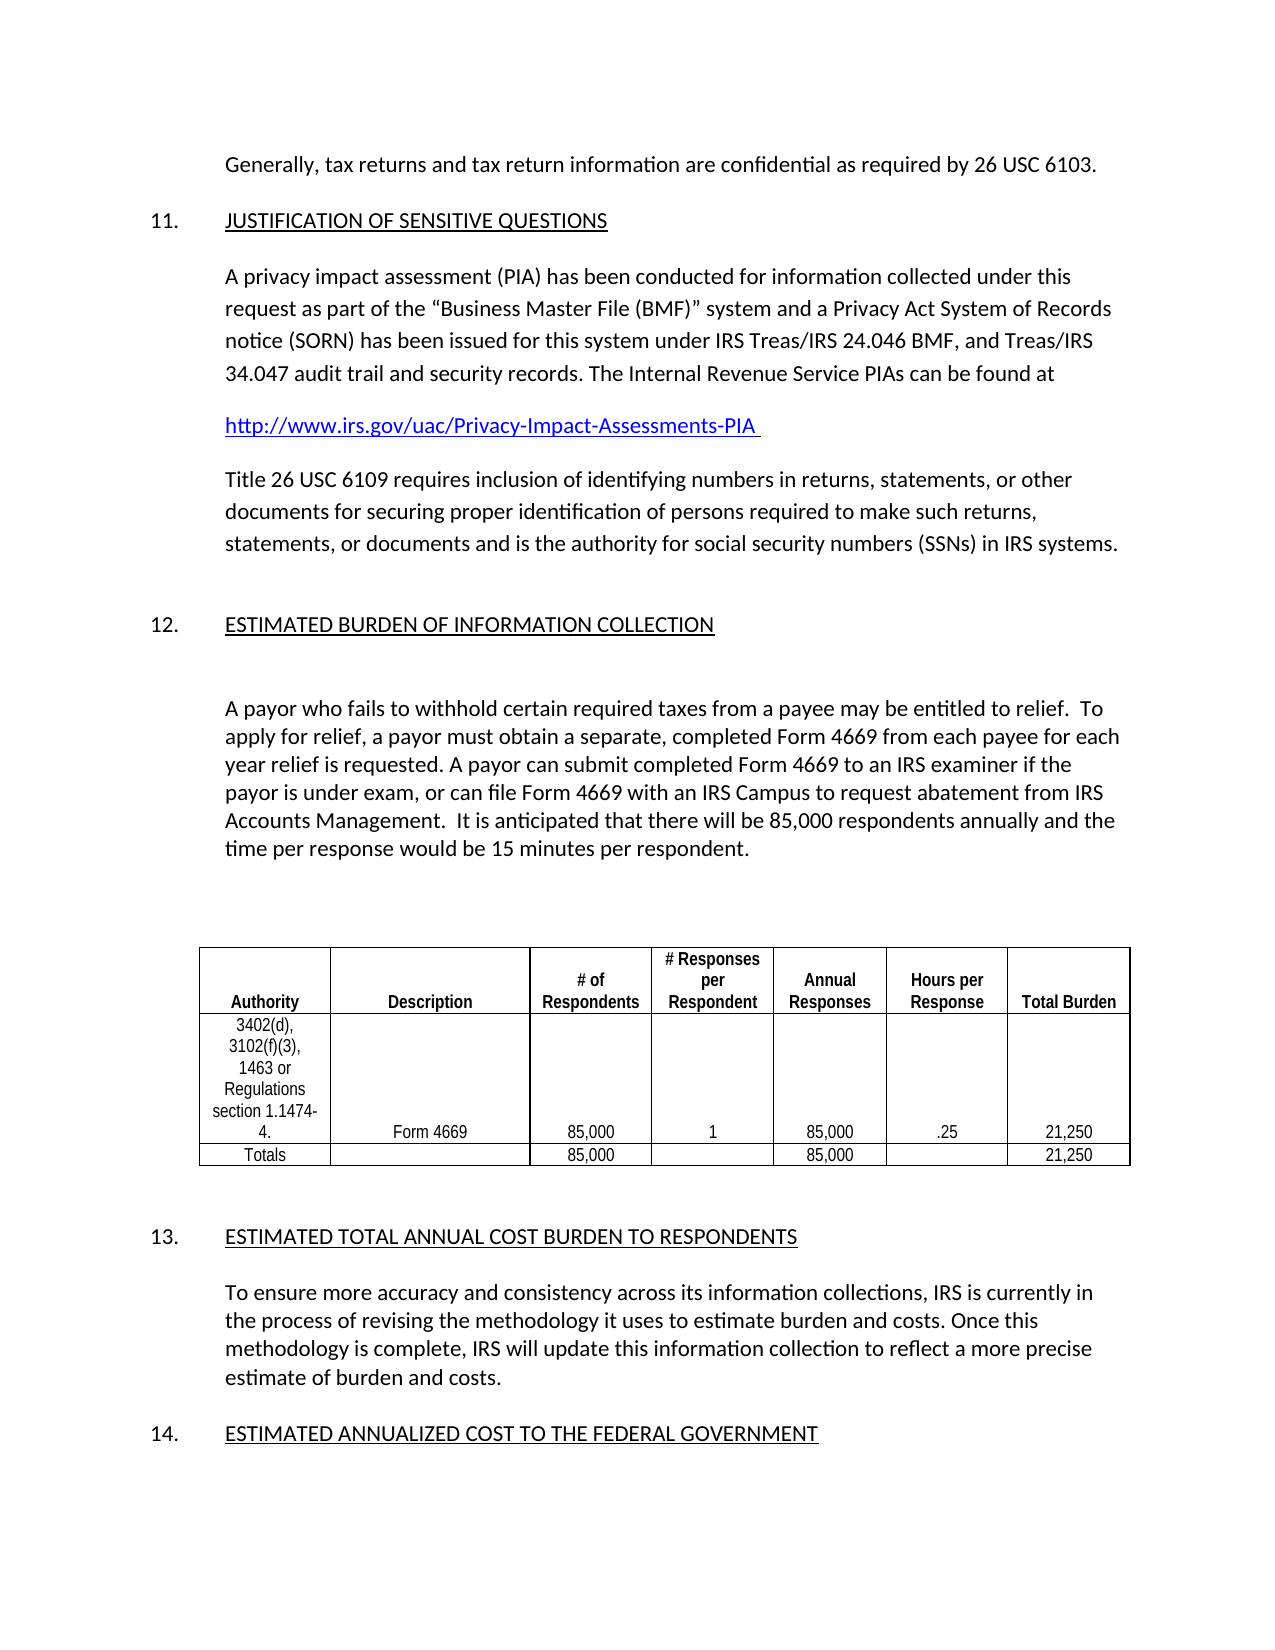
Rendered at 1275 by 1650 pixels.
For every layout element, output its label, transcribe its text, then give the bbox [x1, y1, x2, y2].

text 11. JUSTIFICATION OF SENSITIVE QUESTIONS [150, 206, 1125, 234]
table_cell 85,000 [774, 1144, 886, 1165]
table_cell [887, 1144, 1007, 1165]
text To ensure more accuracy and consistency across its information collections, IRS is currently in the process of revising the methodology it uses to estimate burden and costs. Once this methodology is complete, IRS will update this information collection to reflect a more precise estimate of burden and costs. [225, 1278, 1125, 1391]
table_cell 21,250 [1008, 1014, 1129, 1143]
table_cell Totals [200, 1144, 330, 1165]
table_header # Responses per Respondent [652, 948, 773, 1012]
table_cell 1 [652, 1014, 773, 1143]
table_header Total Burden [1008, 948, 1129, 1012]
table_header Authority [200, 948, 330, 1012]
text Title 26 USC 6109 requires inclusion of identifying numbers in returns, statements, or other documents for securing proper identification of persons required to make such returns, statements, or documents and is the authority for social security numbers (SSNs) in IRS systems. [225, 465, 1125, 557]
table_cell 21,250 [1008, 1144, 1129, 1165]
table_cell 85,000 [774, 1014, 886, 1143]
text 14. ESTIMATED ANNUALIZED COST TO THE FEDERAL GOVERNMENT [150, 1419, 1125, 1447]
text 12. ESTIMATED BURDEN OF INFORMATION COLLECTION [150, 610, 1125, 638]
table_cell .25 [887, 1014, 1007, 1143]
table_cell 85,000 [531, 1014, 651, 1143]
table_cell 85,000 [531, 1144, 651, 1165]
table_cell 3402(d), 3102(f)(3), 1463 or Regulations section 1.1474-4. [200, 1014, 330, 1143]
text Generally, tax returns and tax return information are confidential as required by 26 USC 6103. [225, 150, 1125, 178]
text A payor who fails to withhold certain required taxes from a payee may be entitled to relief. To apply for relief, a payor must obtain a separate, completed Form 4669 from each payee for each year relief is requested. A payor can submit completed Form 4669 to an IRS examiner if the payor is under exam, or can file Form 4669 with an IRS Campus to request abatement from IRS Accounts Management. It is anticipated that there will be 85,000 respondents annually and the time per response would be 15 minutes per respondent. [225, 694, 1125, 862]
table_cell [331, 1144, 529, 1165]
table_header Hours per Response [887, 948, 1007, 1012]
table_header Annual Responses [774, 948, 886, 1012]
text A privacy impact assessment (PIA) has been conducted for information collected under this request as part of the “Business Master File (BMF)” system and a Privacy Act System of Records notice (SORN) has been issued for this system under IRS Treas/IRS 24.046 BMF, and Treas/IRS 34.047 audit trail and security records. The Internal Revenue Service PIAs can be found at [225, 262, 1125, 387]
text 13. ESTIMATED TOTAL ANNUAL COST BURDEN TO RESPONDENTS [150, 1222, 1125, 1251]
text http://www.irs.gov/uac/Privacy-Impact-Assessments-PIA [225, 412, 1125, 440]
table_cell Form 4669 [331, 1014, 529, 1143]
table_cell [652, 1144, 773, 1165]
table_header Description [331, 948, 529, 1012]
table_header # of Respondents [531, 948, 651, 1012]
